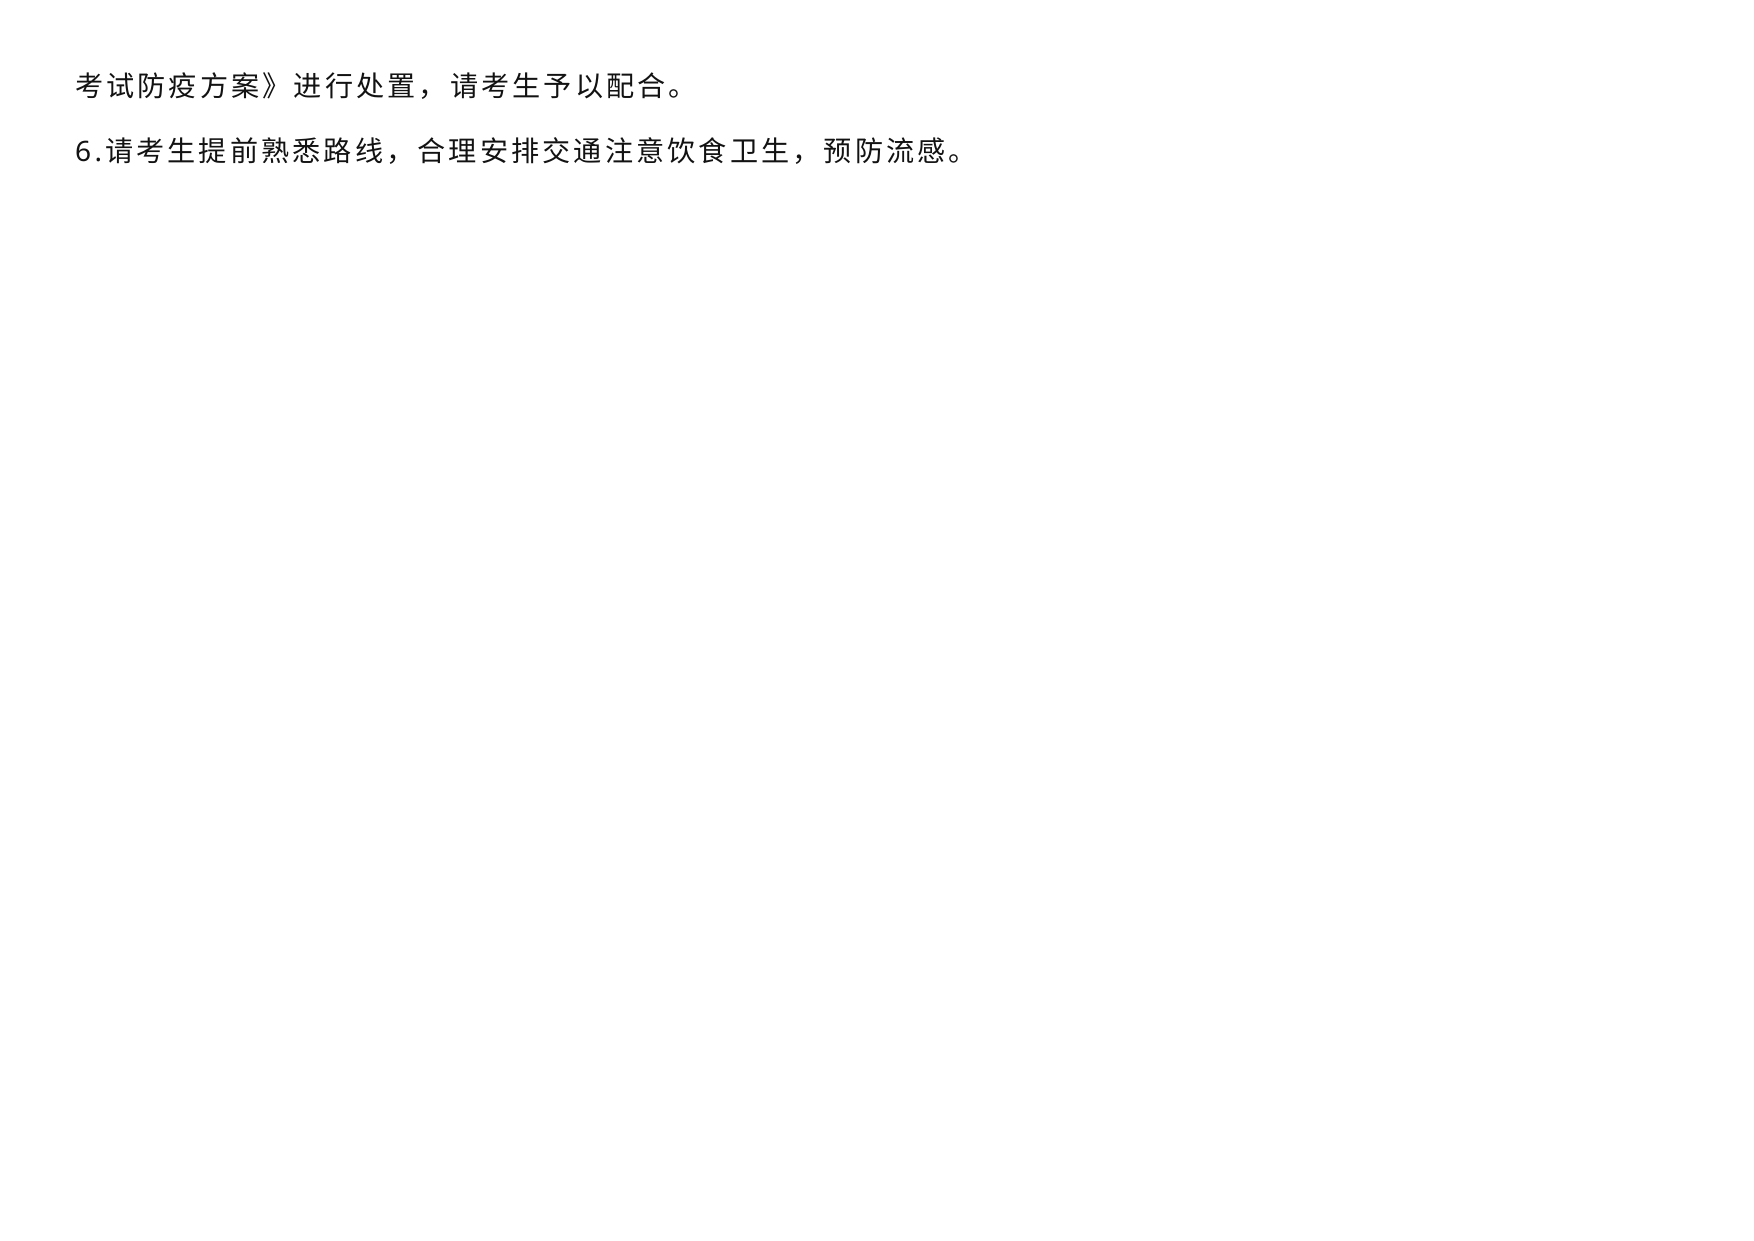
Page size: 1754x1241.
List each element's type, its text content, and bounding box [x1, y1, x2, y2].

list 6.请考生提前熟悉路线，合理安排交通注意饮食卫生，预防流感。 [75, 116, 1679, 181]
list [75, 51, 1679, 116]
